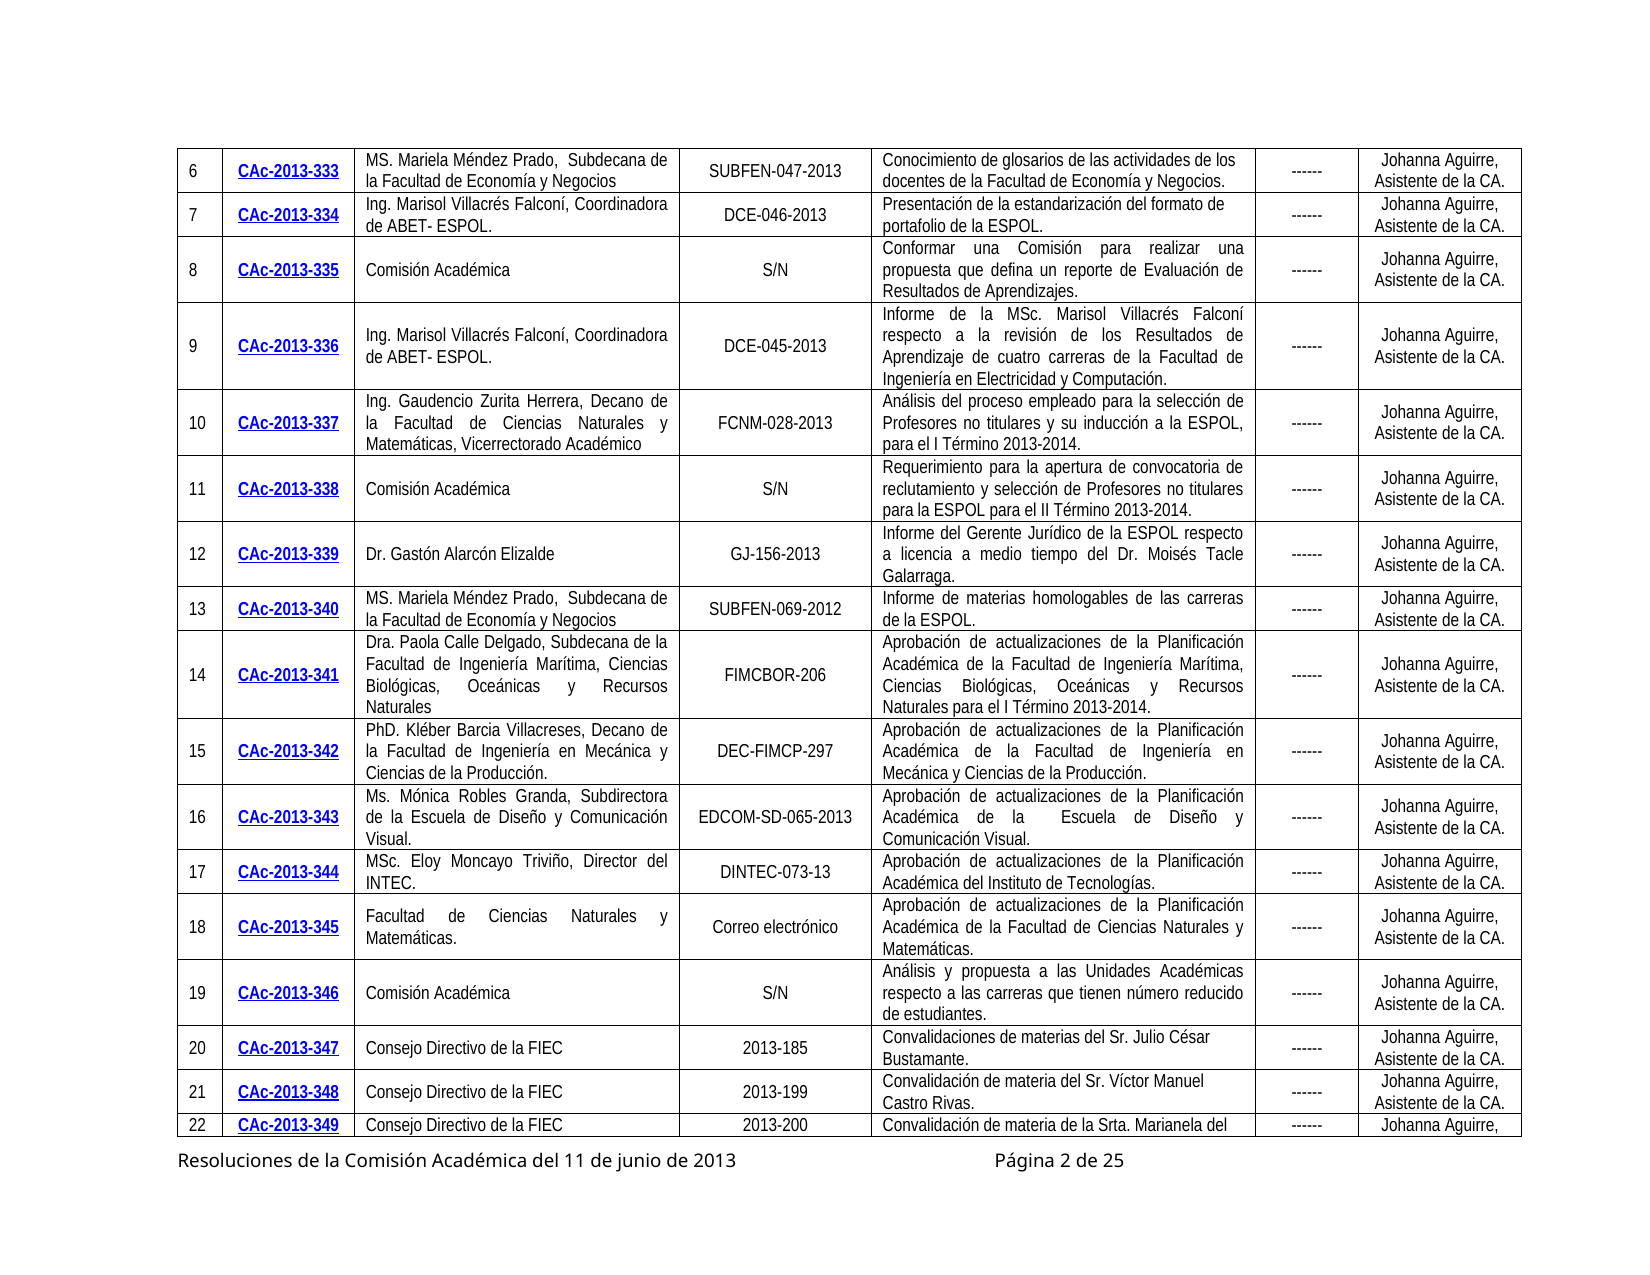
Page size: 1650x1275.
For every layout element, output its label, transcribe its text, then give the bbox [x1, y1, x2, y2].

table_cell CAc-2013-339 [223, 522, 354, 586]
table_cell 9 [178, 303, 222, 389]
table_cell Ing. Marisol Villacrés Falconí, Coordinadora de ABET- ESPOL. [355, 303, 679, 389]
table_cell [1359, 149, 1521, 192]
table_cell 10 [178, 390, 222, 455]
table_cell ------ [1256, 1070, 1358, 1113]
table_cell ------ [1256, 456, 1358, 521]
table_cell Johanna Aguirre, Asistente de la CA. [1359, 193, 1521, 236]
table_cell EDCOM-SD-065-2013 [680, 785, 871, 849]
table_cell Johanna Aguirre, Asistente de la CA. [1359, 237, 1521, 302]
table_cell ------ [1256, 237, 1358, 302]
table_cell Consejo Directivo de la FIEC [355, 1070, 679, 1113]
table_cell Presentación de la estandarización del formato de portafolio de la ESPOL. [872, 193, 1255, 236]
table_cell Dr. Gastón Alarcón Elizalde [355, 522, 679, 586]
table_cell CAc-2013-333 [223, 149, 354, 192]
table_cell 7 [178, 193, 222, 236]
table_cell 2013-199 [680, 1070, 871, 1113]
table_cell Johanna Aguirre, Asistente de la CA. [1359, 631, 1521, 718]
table_cell Dra. Paola Calle Delgado, Subdecana de la Facultad de Ingeniería Marítima, Ciencias Biológicas, Oceánicas y Recursos Naturales [355, 631, 679, 718]
table_cell DINTEC-073-13 [680, 850, 871, 893]
table_cell FIMCBOR-206 [680, 631, 871, 718]
table_cell Análisis y propuesta a las Unidades Académicas respecto a las carreras que tienen número reducido de estudiantes. [872, 960, 1255, 1025]
table_cell Johanna Aguirre, Asistente de la CA. [1359, 522, 1521, 586]
table_cell MSc. Eloy Moncayo Triviño, Director del INTEC. [355, 850, 679, 893]
table_cell CAc-2013-342 [223, 719, 354, 783]
table_cell ------ [1256, 719, 1358, 783]
table_cell CAc-2013-344 [223, 850, 354, 893]
table_cell 16 [178, 785, 222, 849]
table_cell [355, 1114, 679, 1136]
table_cell ------ [1256, 631, 1358, 718]
table_cell CAc-2013-337 [223, 390, 354, 455]
table_cell CAc-2013-348 [223, 1070, 354, 1113]
table_cell Informe de materias homologables de las carreras de la ESPOL. [872, 587, 1255, 630]
table_cell Conocimiento de glosarios de las actividades de los docentes de la Facultad de Economía y Negocios. [872, 149, 1255, 192]
table_cell ------ [1256, 390, 1358, 455]
table_cell CAc-2013-338 [223, 456, 354, 521]
table_cell Aprobación de actualizaciones de la Planificación Académica de la Escuela de Diseño y Comunicación Visual. [872, 785, 1255, 849]
table_cell 8 [178, 237, 222, 302]
table_cell 19 [178, 960, 222, 1025]
table_cell GJ-156-2013 [680, 522, 871, 586]
table_cell Johanna Aguirre, Asistente de la CA. [1359, 587, 1521, 630]
table_cell Informe del Gerente Jurídico de la ESPOL respecto a licencia a medio tiempo del Dr. Moisés Tacle Galarraga. [872, 522, 1255, 586]
table_cell ------ [1256, 1114, 1358, 1136]
table_cell Convalidaciones de materias del Sr. Julio César Bustamante. [872, 1026, 1255, 1069]
table_cell DEC-FIMCP-297 [680, 719, 871, 783]
table_cell PhD. Kléber Barcia Villacreses, Decano de la Facultad de Ingeniería en Mecánica y Ciencias de la Producción. [355, 719, 679, 783]
table_cell Ms. Mónica Robles Granda, Subdirectora de la Escuela de Diseño y Comunicación Visual. [355, 785, 679, 849]
table_cell Comisión Académica [355, 456, 679, 521]
table_cell 14 [178, 631, 222, 718]
table_cell DCE-045-2013 [680, 303, 871, 389]
table_cell S/N [680, 237, 871, 302]
table_cell Aprobación de actualizaciones de la Planificación Académica de la Facultad de Ingeniería en Mecánica y Ciencias de la Producción. [872, 719, 1255, 783]
table_cell FCNM-028-2013 [680, 390, 871, 455]
table_cell ------ [1256, 960, 1358, 1025]
table_cell ------ [1256, 1026, 1358, 1069]
table_cell DCE-046-2013 [680, 193, 871, 236]
table_cell ------ [1256, 193, 1358, 236]
table_cell 17 [178, 850, 222, 893]
table_cell Johanna Aguirre, Asistente de la CA. [1359, 303, 1521, 389]
table_cell Johanna Aguirre, Asistente de la CA. [1359, 850, 1521, 893]
table_cell CAc-2013-340 [223, 587, 354, 630]
table_cell SUBFEN-047-2013 [680, 149, 871, 192]
table_cell CAc-2013-347 [223, 1026, 354, 1069]
table_cell Johanna Aguirre, Asistente de la CA. [1359, 785, 1521, 849]
table_cell ------ [1256, 149, 1358, 192]
table_cell ------ [1256, 850, 1358, 893]
table_cell S/N [680, 456, 871, 521]
table_cell 18 [178, 894, 222, 959]
table_cell Ing. Marisol Villacrés Falconí, Coordinadora de ABET- ESPOL. [355, 193, 679, 236]
table_cell 20 [178, 1026, 222, 1069]
table_cell CAc-2013-345 [223, 894, 354, 959]
table_cell CAc-2013-335 [223, 237, 354, 302]
table_cell Johanna Aguirre, Asistente de la CA. [1359, 960, 1521, 1025]
table_cell Ing. Gaudencio Zurita Herrera, Decano de la Facultad de Ciencias Naturales y Matemáticas, Vicerrectorado Académico [355, 390, 679, 455]
table_cell 15 [178, 719, 222, 783]
table_cell ------ [1256, 785, 1358, 849]
table_cell 2013-200 [680, 1114, 871, 1136]
table_cell Aprobación de actualizaciones de la Planificación Académica del Instituto de Tecnologías. [872, 850, 1255, 893]
table_cell CAc-2013-343 [223, 785, 354, 849]
table_cell Correo electrónico [680, 894, 871, 959]
table_cell Conformar una Comisión para realizar una propuesta que defina un reporte de Evaluación de Resultados de Aprendizajes. [872, 237, 1255, 302]
table_cell 22 [178, 1114, 222, 1136]
table_cell ------ [1256, 303, 1358, 389]
table_cell CAc-2013-346 [223, 960, 354, 1025]
table_cell Requerimiento para la apertura de convocatoria de reclutamiento y selección de Profesores no titulares para la ESPOL para el II Término 2013-2014. [872, 456, 1255, 521]
table_cell Comisión Académica [355, 237, 679, 302]
table_cell Informe de la MSc. Marisol Villacrés Falconí respecto a la revisión de los Resultados de Aprendizaje de cuatro carreras de la Facultad de Ingeniería en Electricidad y Computación. [872, 303, 1255, 389]
table_cell Consejo Directivo de la FIEC [355, 1026, 679, 1069]
table_cell ------ [1256, 522, 1358, 586]
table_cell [872, 1114, 1255, 1136]
table_cell Johanna Aguirre, Asistente de la CA. [1359, 719, 1521, 783]
table_cell MS. Mariela Méndez Prado, Subdecana de la Facultad de Economía y Negocios [355, 587, 679, 630]
table_cell 11 [178, 456, 222, 521]
table_cell 13 [178, 587, 222, 630]
table_cell 2013-185 [680, 1026, 871, 1069]
table_cell Comisión Académica [355, 960, 679, 1025]
table_cell S/N [680, 960, 871, 1025]
table_cell CAc-2013-341 [223, 631, 354, 718]
table_cell Aprobación de actualizaciones de la Planificación Académica de la Facultad de Ciencias Naturales y Matemáticas. [872, 894, 1255, 959]
table_cell Johanna Aguirre, Asistente de la CA. [1359, 894, 1521, 959]
table_cell 12 [178, 522, 222, 586]
table_cell Johanna Aguirre, Asistente de la CA. [1359, 456, 1521, 521]
table_cell ------ [1256, 587, 1358, 630]
table_cell Convalidación de materia del Sr. Víctor Manuel Castro Rivas. [872, 1070, 1255, 1113]
table_cell Johanna Aguirre, Asistente de la CA. [1359, 1026, 1521, 1069]
table_cell Johanna Aguirre, Asistente de la CA. [1359, 390, 1521, 455]
table_cell SUBFEN-069-2012 [680, 587, 871, 630]
table_cell Análisis del proceso empleado para la selección de Profesores no titulares y su inducción a la ESPOL, para el I Término 2013-2014. [872, 390, 1255, 455]
table_cell CAc-2013-336 [223, 303, 354, 389]
table_cell Facultad de Ciencias Naturales y Matemáticas. [355, 894, 679, 959]
table_cell 6 [178, 149, 222, 192]
table_cell CAc-2013-334 [223, 193, 354, 236]
table_cell CAc-2013-349 [223, 1114, 354, 1136]
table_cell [1359, 1114, 1521, 1136]
table_cell Aprobación de actualizaciones de la Planificación Académica de la Facultad de Ingeniería Marítima, Ciencias Biológicas, Oceánicas y Recursos Naturales para el I Término 2013-2014. [872, 631, 1255, 718]
table_cell MS. Mariela Méndez Prado, Subdecana de la Facultad de Economía y Negocios [355, 149, 679, 192]
table_cell ------ [1256, 894, 1358, 959]
table_cell 21 [178, 1070, 222, 1113]
table_cell Johanna Aguirre, Asistente de la CA. [1359, 1070, 1521, 1113]
